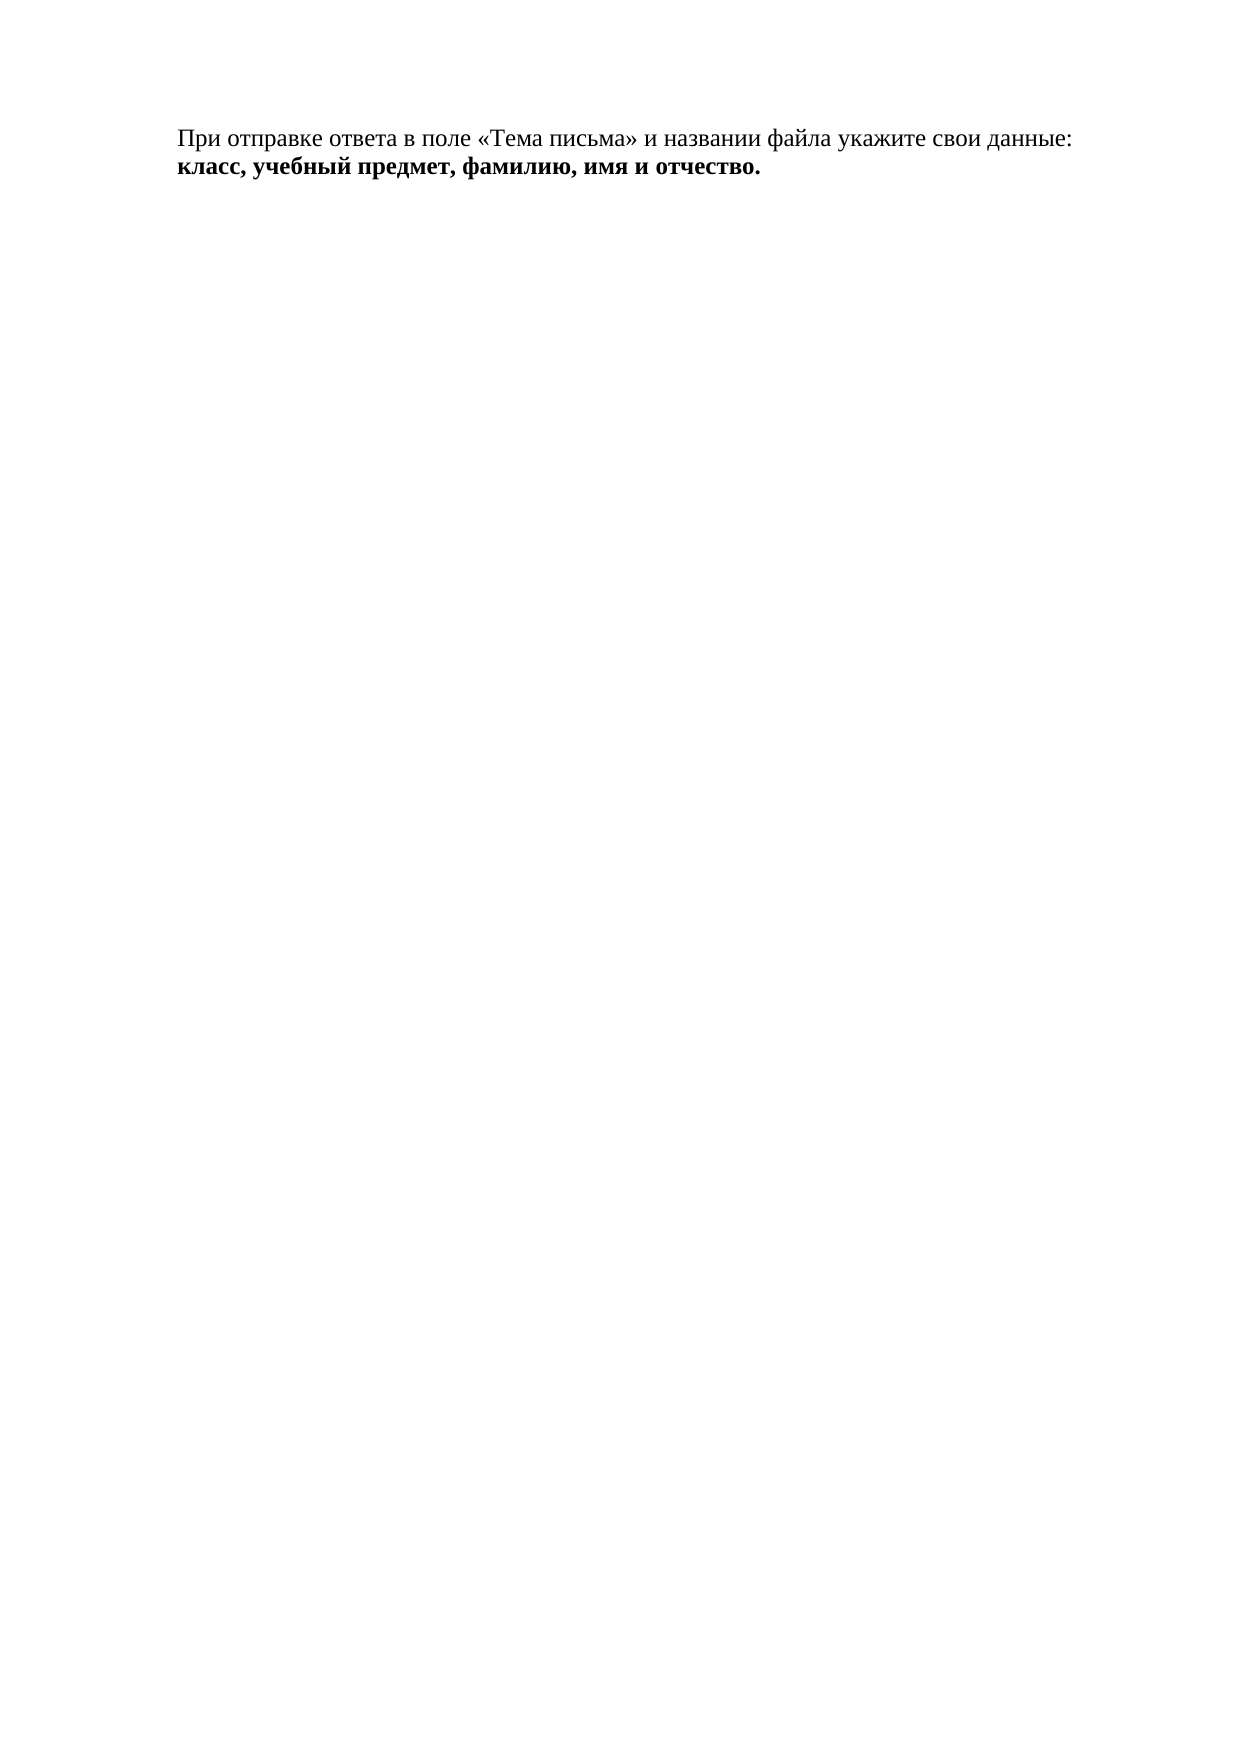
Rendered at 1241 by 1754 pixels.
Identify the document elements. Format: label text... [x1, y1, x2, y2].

text При отправке ответа в поле «Тема письма» и названии файла укажите свои данные: класс, учебный предмет, фамилию, имя и отчество. [177, 123, 1137, 180]
